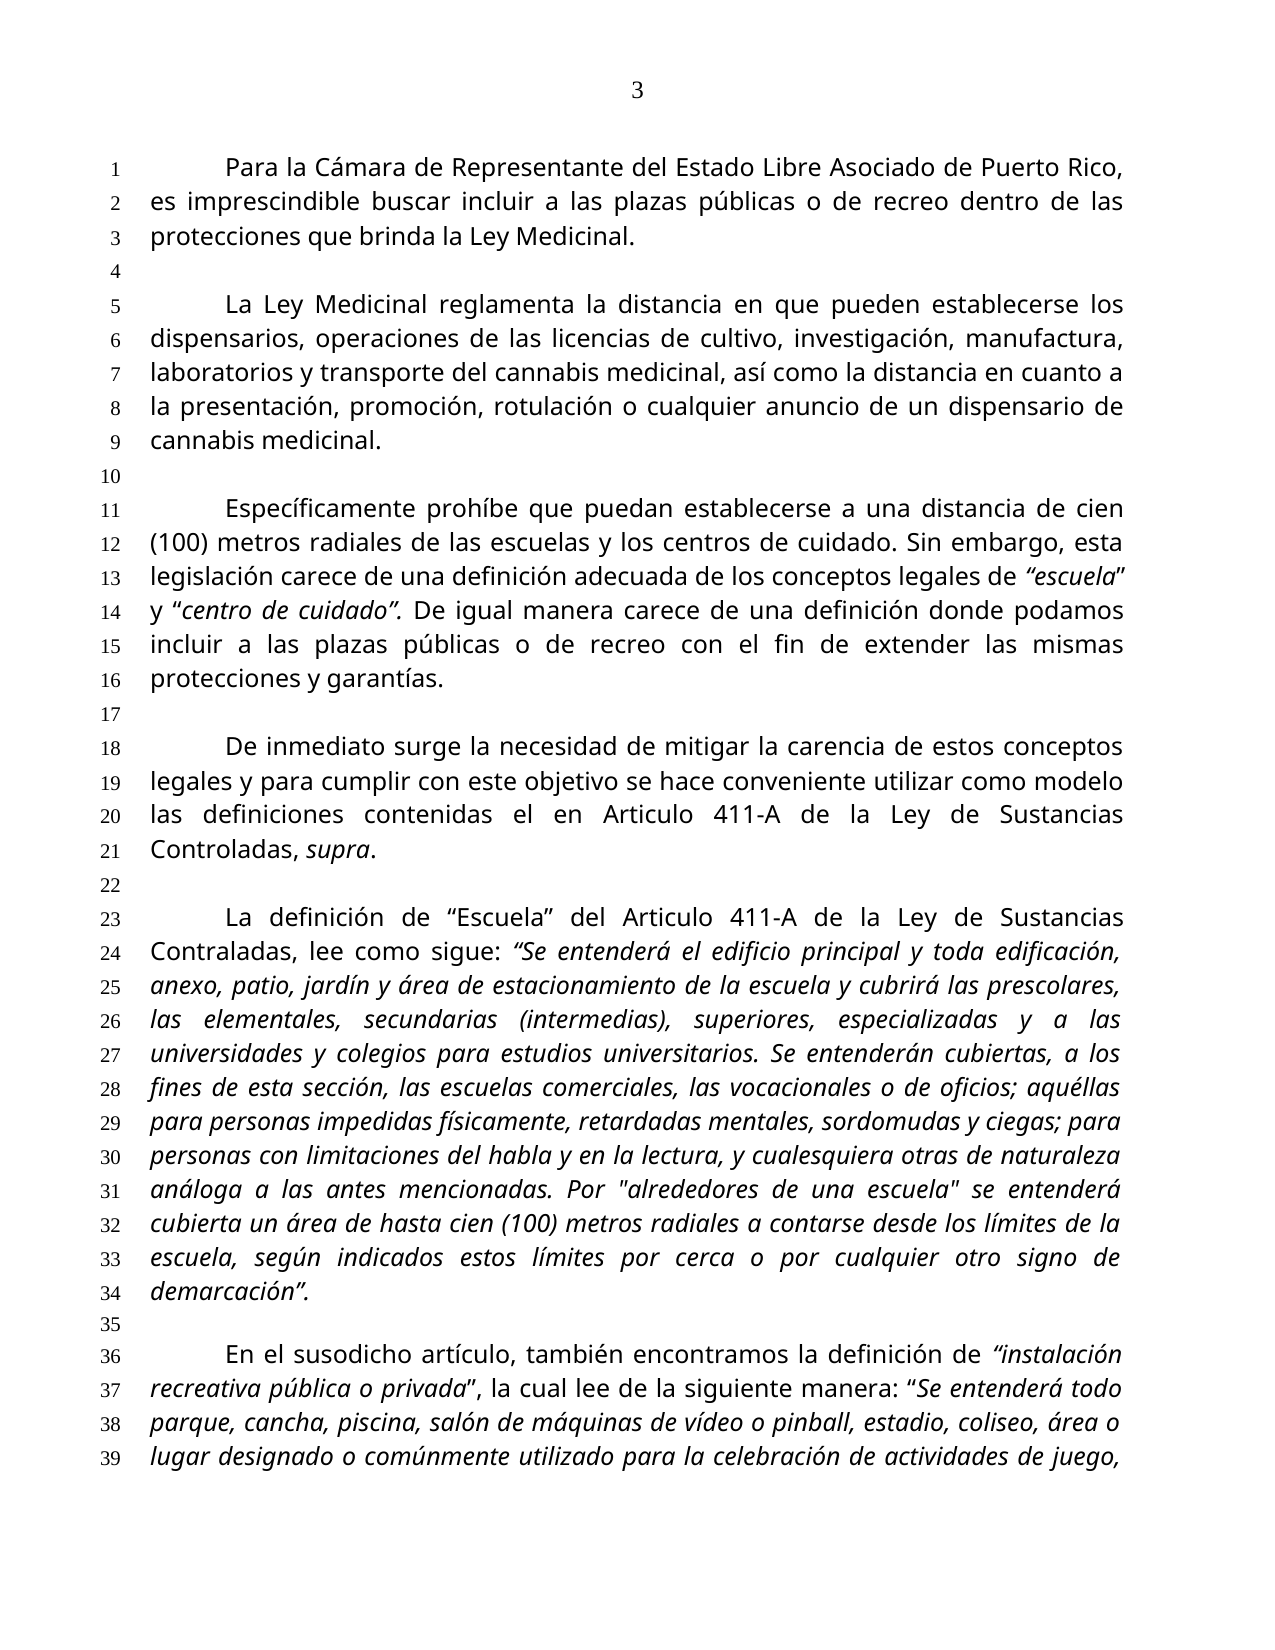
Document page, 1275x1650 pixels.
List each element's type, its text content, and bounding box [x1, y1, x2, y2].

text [150, 1337, 1125, 1473]
text Para la Cámara de Representante del Estado Libre Asociado de Puerto Rico, es imprescindible buscar incluir a las plazas públicas o de recreo dentro de las protecciones que brinda la Ley Medicinal. [150, 150, 1125, 252]
text La Ley Medicinal reglamenta la distancia en que pueden establecerse los dispensarios, operaciones de las licencias de cultivo, investigación, manufactura, laboratorios y transporte del cannabis medicinal, así como la distancia en cuanto a la presentación, promoción, rotulación o cualquier anuncio de un dispensario de cannabis medicinal. [150, 286, 1125, 457]
text Específicamente prohíbe que puedan establecerse a una distancia de cien (100) metros radiales de las escuelas y los centros de cuidado. Sin embargo, esta legislación carece de una definición adecuada de los conceptos legales de “escuela” y “centro de cuidado”. De igual manera carece de una definición donde podamos incluir a las plazas públicas o de recreo con el fin de extender las mismas protecciones y garantías. [150, 491, 1125, 695]
text De inmediato surge la necesidad de mitigar la carencia de estos conceptos legales y para cumplir con este objetivo se hace conveniente utilizar como modelo las definiciones contenidas el en Articulo 411-A de la Ley de Sustancias Controladas, supra. [150, 729, 1125, 865]
text La definición de “Escuela” del Articulo 411-A de la Ley de Sustancias Contraladas, lee como sigue: “Se entenderá el edificio principal y toda edificación, anexo, patio, jardín y área de estacionamiento de la escuela y cubrirá las prescolares, las elementales, secundarias (intermedias), superiores, especializadas y a las universidades y colegios para estudios universitarios. Se entenderán cubiertas, a los fines de esta sección, las escuelas comerciales, las vocacionales o de oficios; aquéllas para personas impedidas físicamente, retardadas mentales, sordomudas y ciegas; para personas con limitaciones del habla y en la lectura, y cualesquiera otras de naturaleza análoga a las antes mencionadas. Por "alrededores de una escuela" se entenderá cubierta un área de hasta cien (100) metros radiales a contarse desde los límites de la escuela, según indicados estos límites por cerca o por cualquier otro signo de demarcación”. [150, 899, 1125, 1308]
